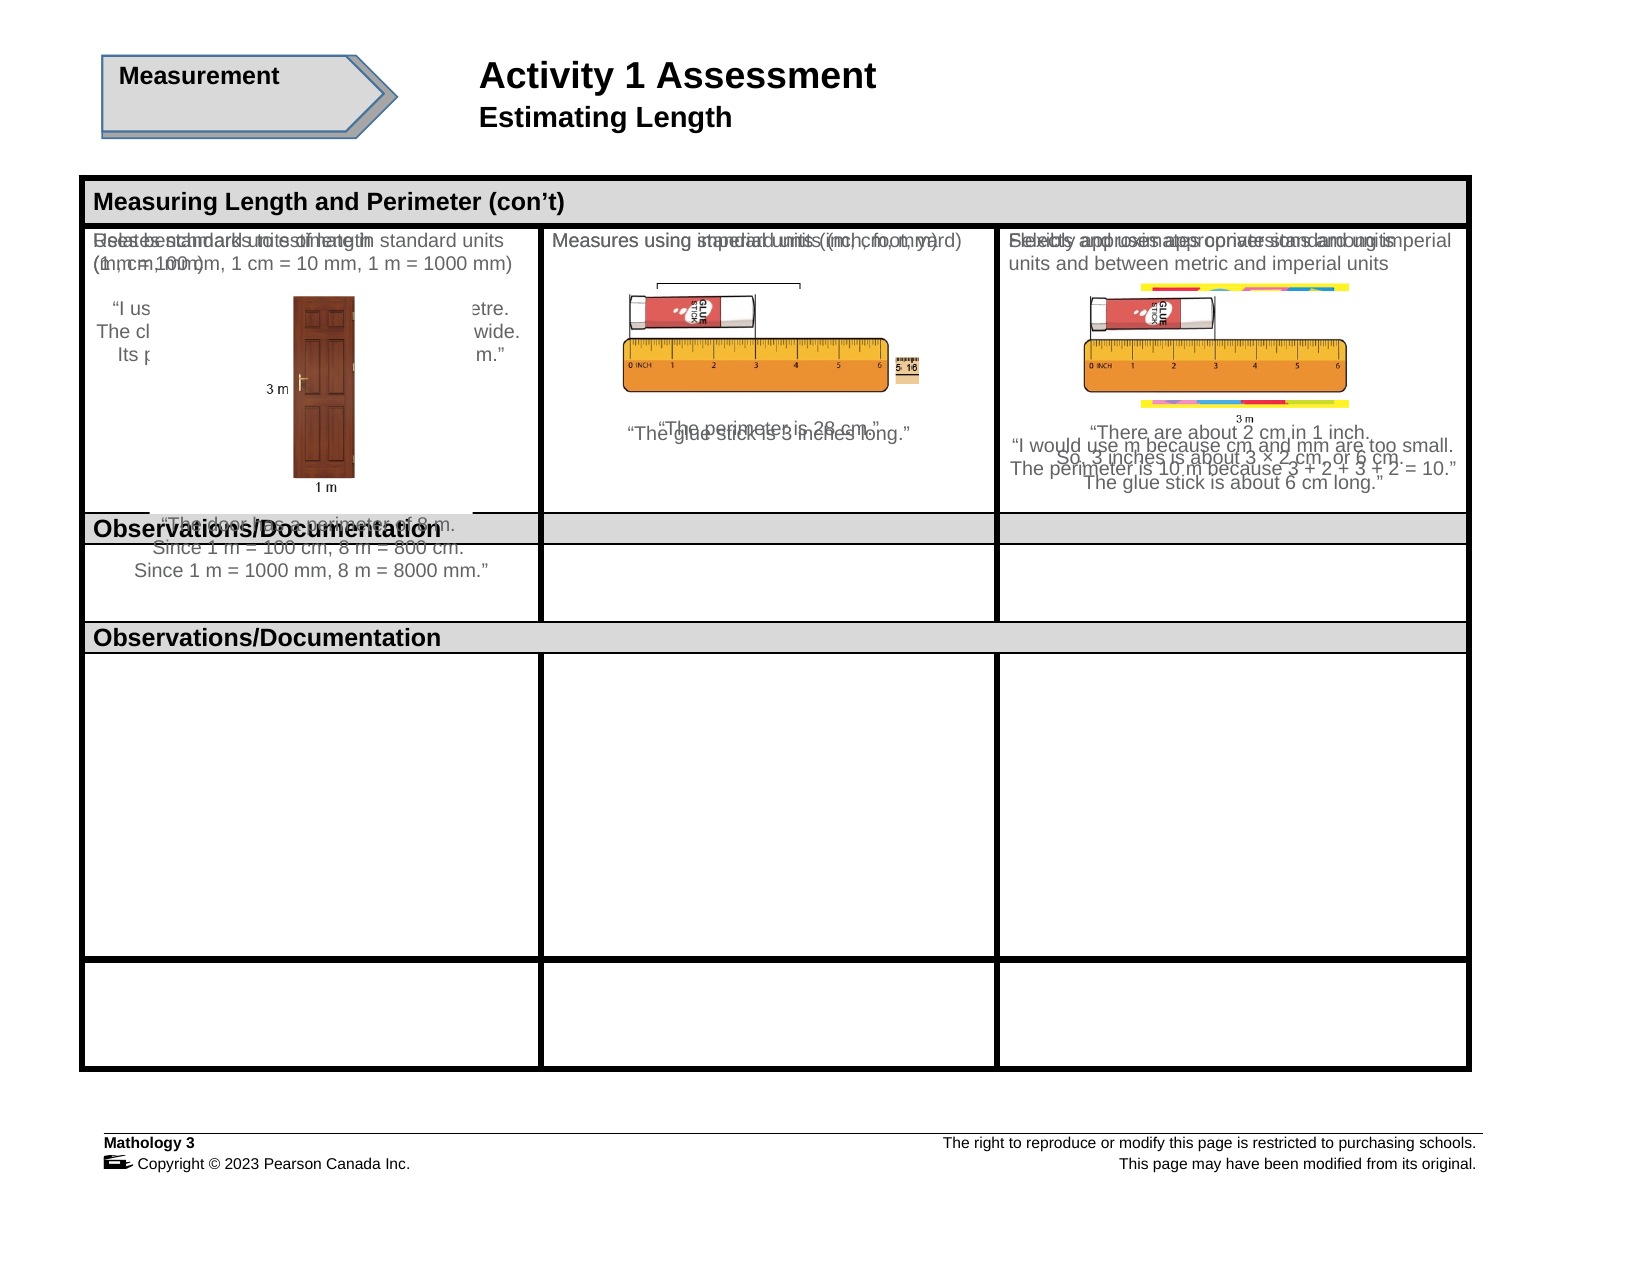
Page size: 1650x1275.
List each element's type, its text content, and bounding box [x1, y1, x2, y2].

table_header Measuring Length and Perimeter (con’t) [85, 181, 1466, 223]
picture [613, 289, 896, 400]
table_cell Observations/Documentation [85, 623, 1466, 652]
picture [149, 274, 473, 514]
table_cell Measures using imperial units (inch, foot, yard) “The glue stick is 3 inches long.” [544, 229, 994, 621]
table_cell [85, 654, 538, 1066]
picture [1074, 291, 1354, 400]
table_cell Relates standard units of length (1 m = 100 cm, 1 cm = 10 mm, 1 m = 1000 mm) “The door has a perimeter of 8 m. Since 1 m = 100 cm, 8 m = 800 cm. Since 1 m = 1000 mm, 8 m = 8000 mm.” “The door has a perimeter of 8 m. Since 1 m = 100 cm, 8 m = 800 cm. Since 1 m = 1000 mm, 8 m = 8000 mm.” [85, 229, 538, 621]
table_cell [544, 654, 994, 1066]
table_cell [1000, 654, 1466, 1066]
table_cell Flexibly approximates conversions among imperial units and between metric and imperial units “There are about 2 cm in 1 inch. So, 3 inches is about 3 × 2 cm, or 6 cm. The glue stick is about 6 cm long.” [1000, 229, 1466, 621]
picture [103, 1155, 134, 1169]
